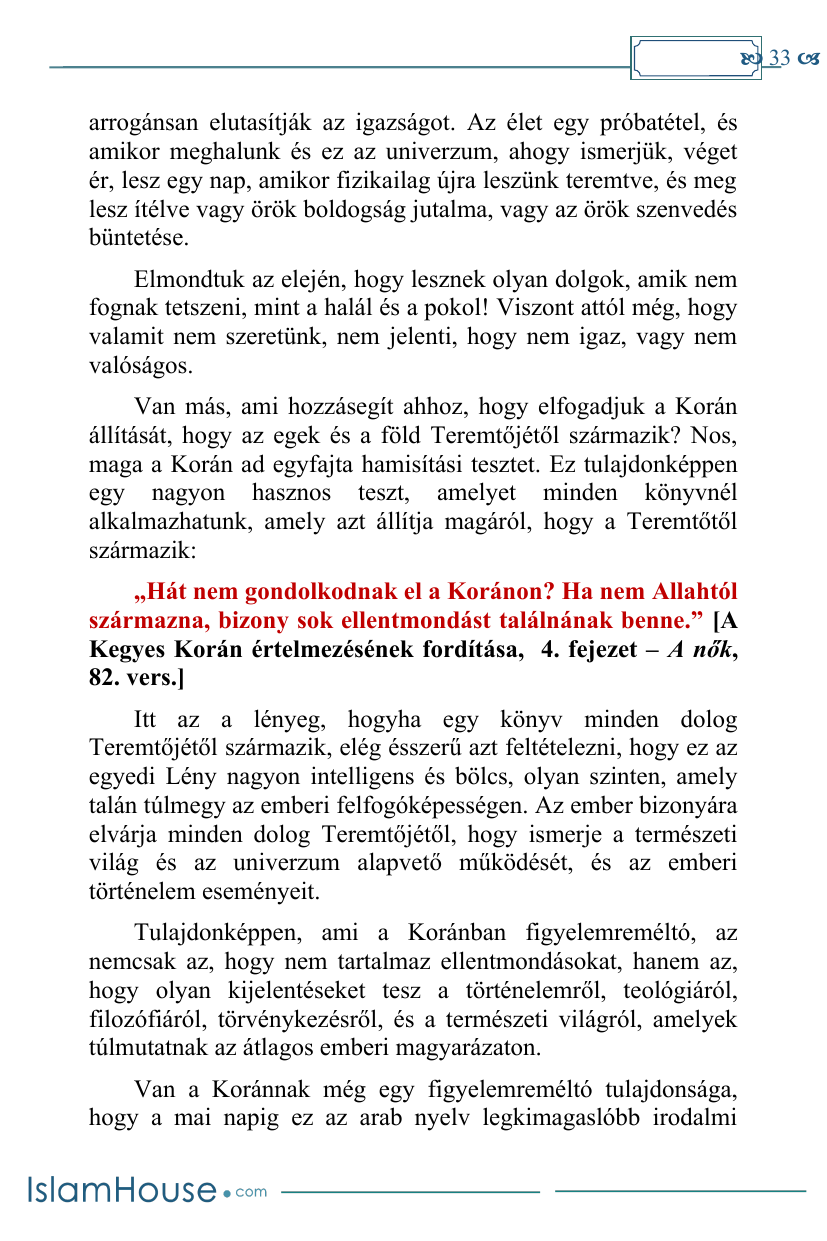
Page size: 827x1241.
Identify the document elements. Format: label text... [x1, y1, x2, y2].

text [89, 107, 738, 251]
text Van más, ami hozzásegít ahhoz, hogy elfogadjuk a Korán állítását, hogy az egek és a föld Teremtőjétől származik? Nos, maga a Korán ad egyfajta hamisítási tesztet. Ez tulajdonképpen egy nagyon hasznos teszt, amelyet minden könyvnél alkalmazhatunk, amely azt állítja magáról, hogy a Teremtőtől származik: [89, 391, 738, 564]
text Itt az a lényeg, hogyha egy könyv minden dolog Teremtőjétől származik, elég ésszerű azt feltételezni, hogy ez az egyedi Lény nagyon intelligens és bölcs, olyan szinten, amely talán túlmegy az emberi felfogóképességen. Az ember bizonyára elvárja minden dolog Teremtőjétől, hogy ismerje a természeti világ és az univerzum alapvető működését, és az emberi történelem eseményeit. [89, 704, 738, 905]
text Tulajdonképpen, ami a Koránban figyelemreméltó, az nemcsak az, hogy nem tartalmaz ellentmondásokat, hanem az, hogy olyan kijelentéseket tesz a történelemről, teológiáról, filozófiáról, törvénykezésről, és a természeti világról, amelyek túlmutatnak az átlagos emberi magyarázaton. [89, 917, 738, 1061]
text Elmondtuk az elején, hogy lesznek olyan dolgok, amik nem fognak tetszeni, mint a halál és a pokol! Viszont attól még, hogy valamit nem szeretünk, nem jelenti, hogy nem igaz, vagy nem valóságos. [89, 264, 738, 379]
text „Hát nem gondolkodnak el a Koránon? Ha nem Allahtól származna, bizony sok ellentmondást találnának benne.” [A Kegyes Korán értelmezésének fordítása, 4. fejezet – A nők, 82. vers.] [89, 576, 738, 691]
picture [548, 1170, 807, 1208]
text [89, 1074, 738, 1131]
picture [20, 1171, 541, 1209]
